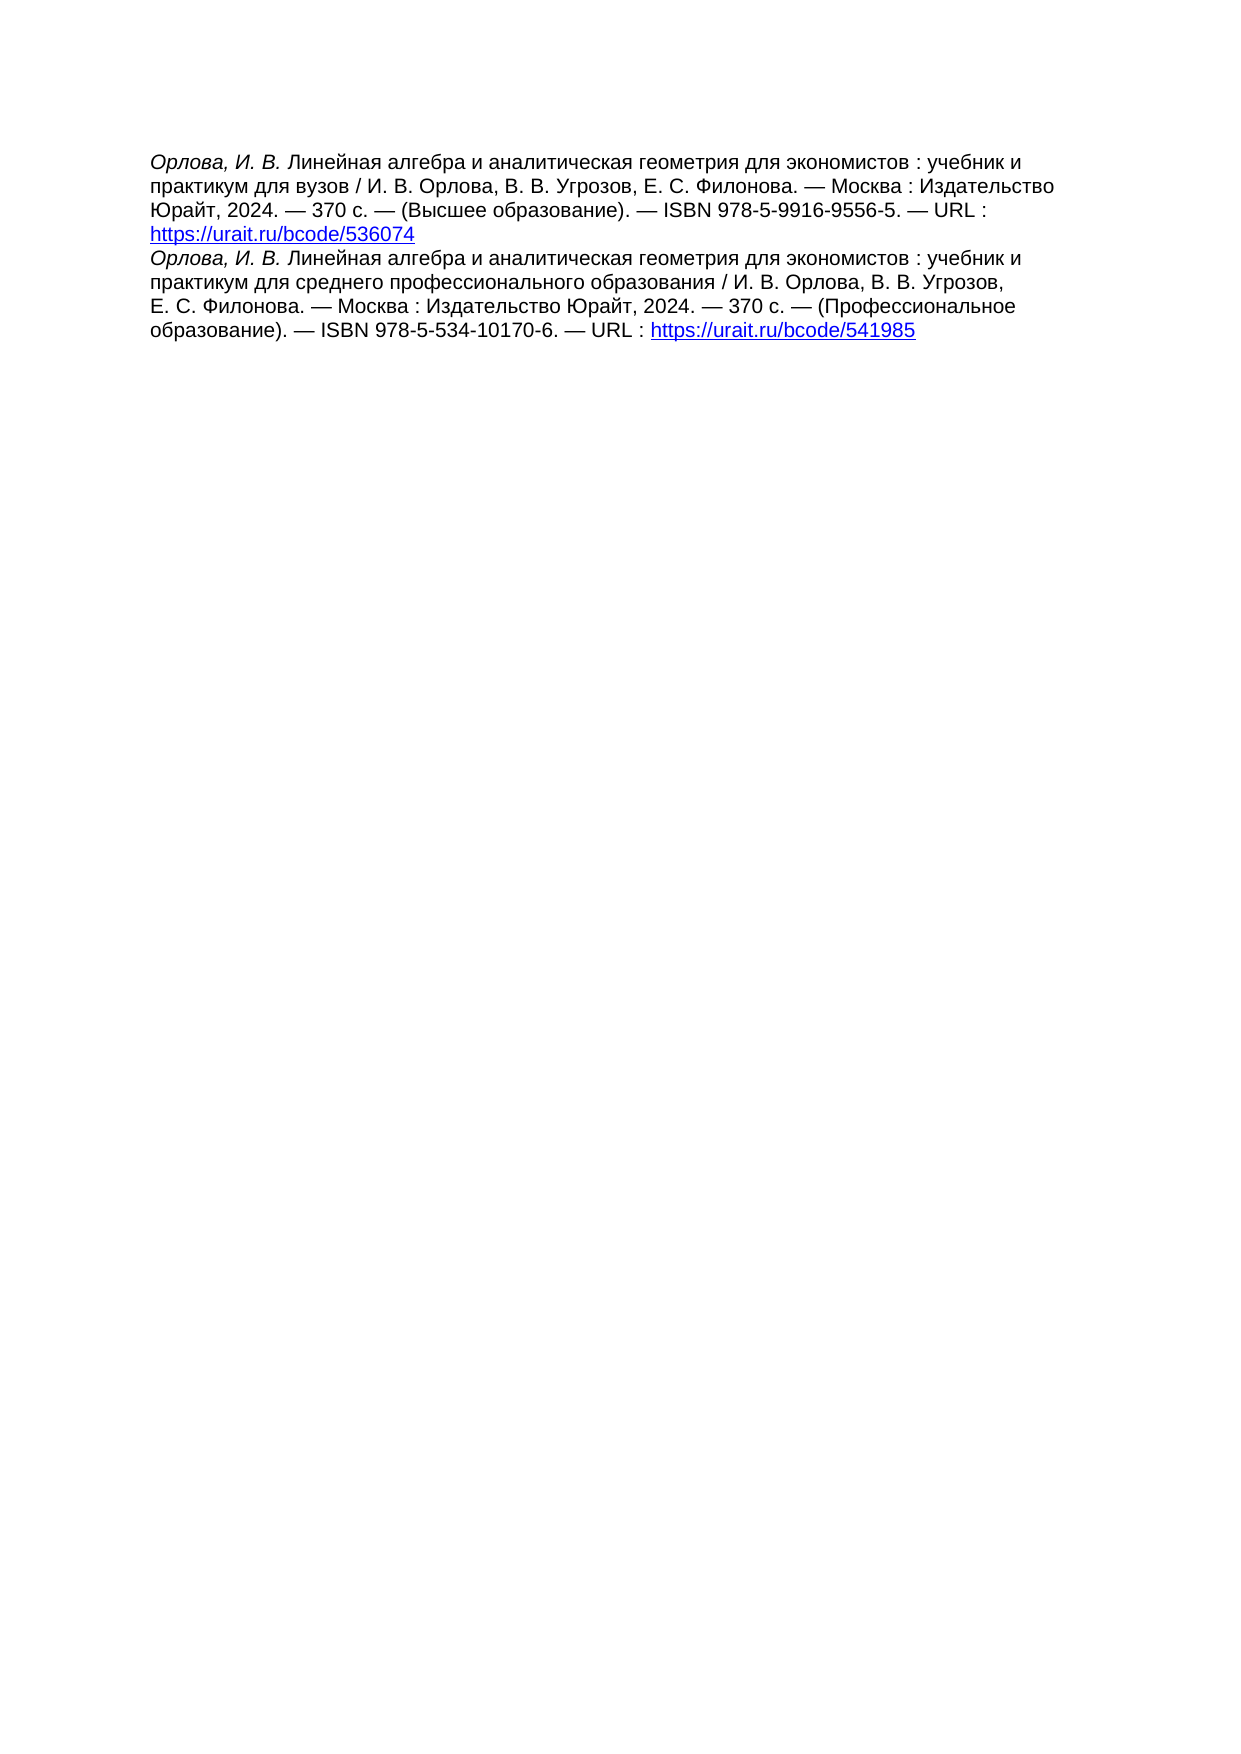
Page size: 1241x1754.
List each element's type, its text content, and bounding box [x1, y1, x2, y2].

text Орлова, И. В. Линейная алгебра и аналитическая геометрия для экономистов : учебник и практикум для вузов / И. В. Орлова, В. В. Угрозов, Е. С. Филонова. — Москва : Издательство Юрайт, 2024. — 370 с. — (Высшее образование). — ISBN 978-5-9916-9556-5. — URL : https://urait.ru/bcode/536074 [150, 150, 1090, 246]
text Орлова, И. В. Линейная алгебра и аналитическая геометрия для экономистов : учебник и практикум для среднего профессионального образования / И. В. Орлова, В. В. Угрозов, Е. С. Филонова. — Москва : Издательство Юрайт, 2024. — 370 с. — (Профессиональное образование). — ISBN 978-5-534-10170-6. — URL : https://urait.ru/bcode/541985 [150, 246, 1090, 342]
